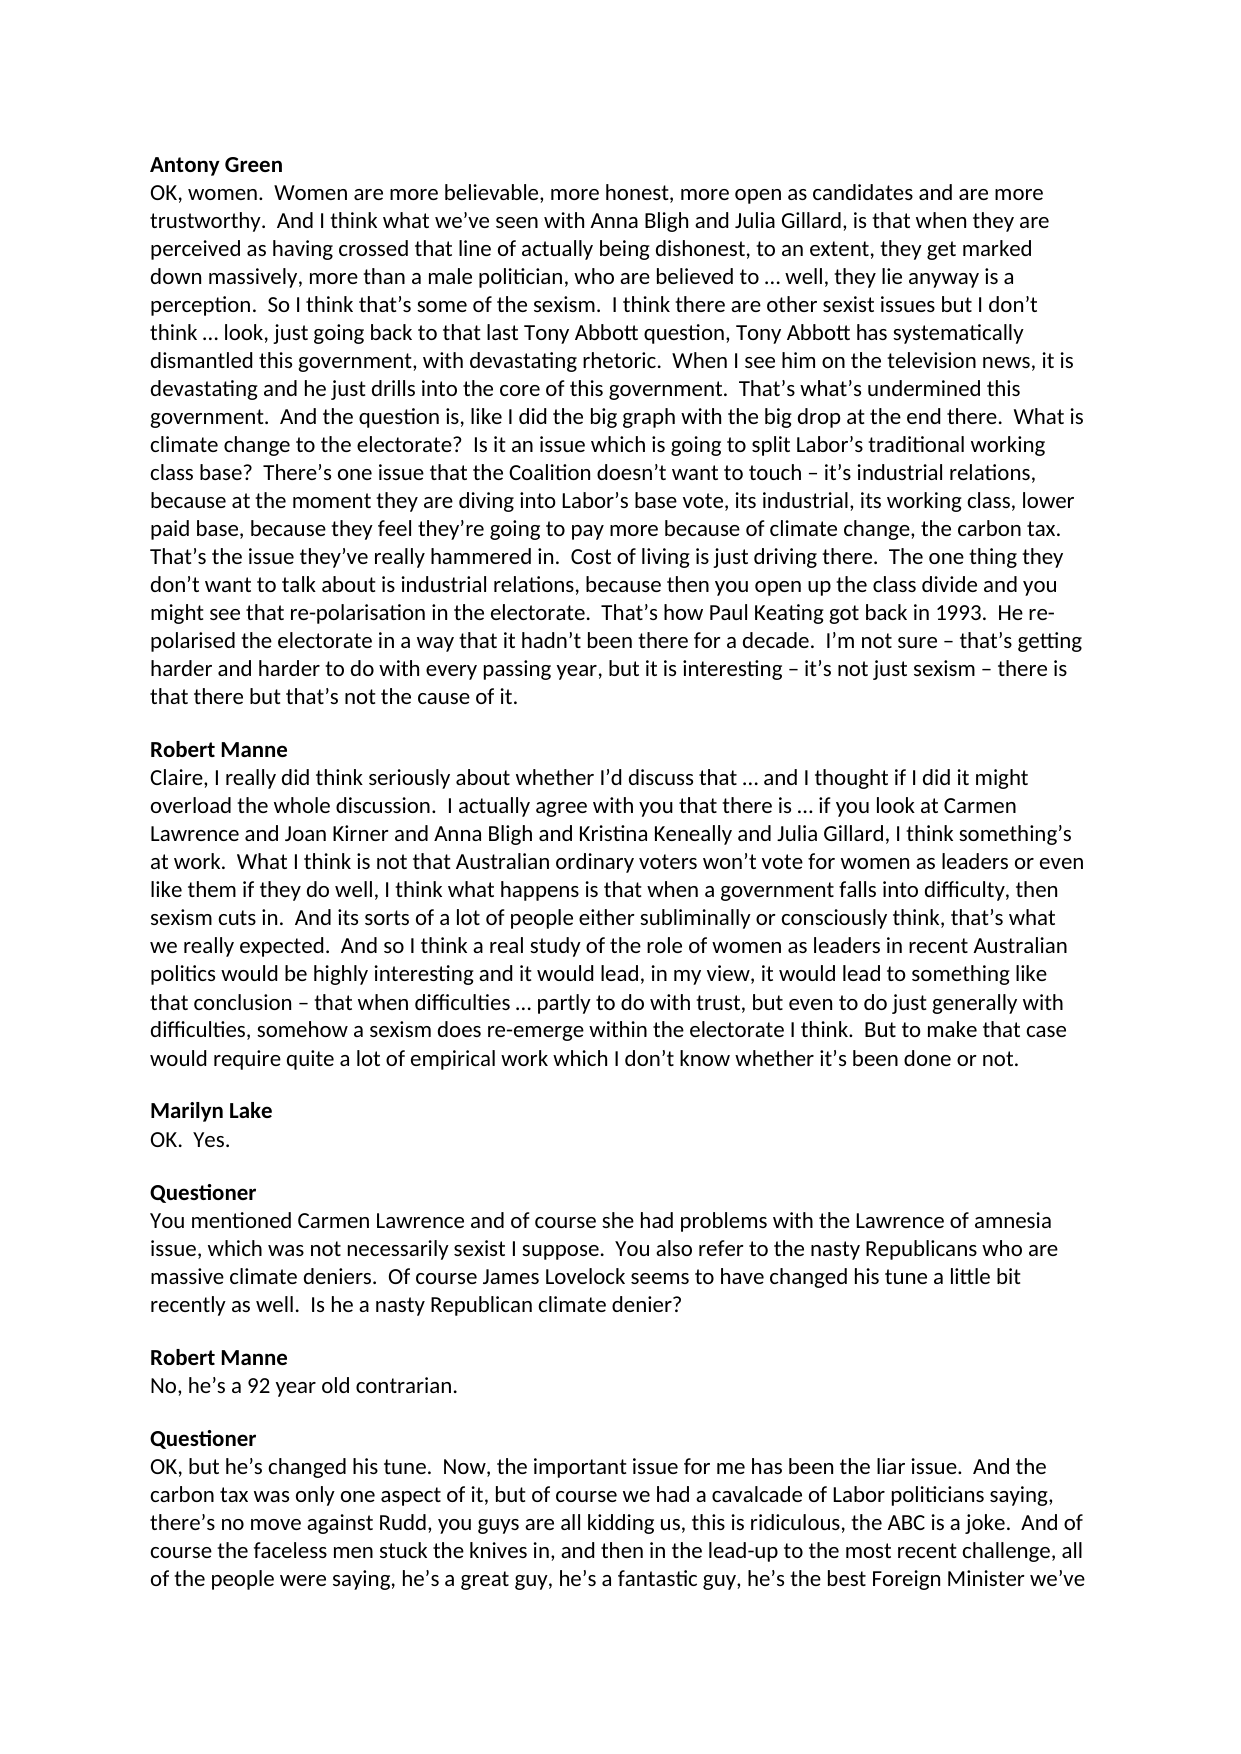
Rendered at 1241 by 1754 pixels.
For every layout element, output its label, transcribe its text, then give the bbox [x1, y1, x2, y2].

text You mentioned Carmen Lawrence and of course she had problems with the Lawrence of amnesia issue, which was not necessarily sexist I suppose. You also refer to the nasty Republicans who are massive climate deniers. Of course James Lovelock seems to have changed his tune a little bit recently as well. Is he a nasty Republican climate denier? [150, 1206, 1090, 1318]
text Antony Green [150, 150, 1090, 178]
text OK, women. Women are more believable, more honest, more open as candidates and are more trustworthy. And I think what we’ve seen with Anna Bligh and Julia Gillard, is that when they are perceived as having crossed that line of actually being dishonest, to an extent, they get marked down massively, more than a male politician, who are believed to … well, they lie anyway is a perception. So I think that’s some of the sexism. I think there are other sexist issues but I don’t think … look, just going back to that last Tony Abbott question, Tony Abbott has systematically dismantled this government, with devastating rhetoric. When I see him on the television news, it is devastating and he just drills into the core of this government. That’s what’s undermined this government. And the question is, like I did the big graph with the big drop at the end there. What is climate change to the electorate? Is it an issue which is going to split Labor’s traditional working class base? There’s one issue that the Coalition doesn’t want to touch – it’s industrial relations, because at the moment they are diving into Labor’s base vote, its industrial, its working class, lower paid base, because they feel they’re going to pay more because of climate change, the carbon tax. That’s the issue they’ve really hammered in. Cost of living is just driving there. The one thing they don’t want to talk about is industrial relations, because then you open up the class divide and you might see that re-polarisation in the electorate. That’s how Paul Keating got back in 1993. He re-polarised the electorate in a way that it hadn’t been there for a decade. I’m not sure – that’s getting harder and harder to do with every passing year, but it is interesting – it’s not just sexism – there is that there but that’s not the cause of it. [150, 178, 1090, 710]
text Robert Manne [150, 1343, 1090, 1371]
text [150, 1452, 1090, 1592]
text Robert Manne [150, 735, 1090, 763]
text Marilyn Lake [150, 1097, 1090, 1125]
text Claire, I really did think seriously about whether I’d discuss that … and I thought if I did it might overload the whole discussion. I actually agree with you that there is … if you look at Carmen Lawrence and Joan Kirner and Anna Bligh and Kristina Keneally and Julia Gillard, I think something’s at work. What I think is not that Australian ordinary voters won’t vote for women as leaders or even like them if they do well, I think what happens is that when a government falls into difficulty, then sexism cuts in. And its sorts of a lot of people either subliminally or consciously think, that’s what we really expected. And so I think a real study of the role of women as leaders in recent Australian politics would be highly interesting and it would lead, in my view, it would lead to something like that conclusion – that when difficulties … partly to do with trust, but even to do just generally with difficulties, somehow a sexism does re-emerge within the electorate I think. But to make that case would require quite a lot of empirical work which I don’t know whether it’s been done or not. [150, 763, 1090, 1072]
text OK. Yes. [150, 1125, 1090, 1153]
text Questioner [150, 1424, 1090, 1452]
text No, he’s a 92 year old contrarian. [150, 1371, 1090, 1399]
text Questioner [150, 1178, 1090, 1206]
